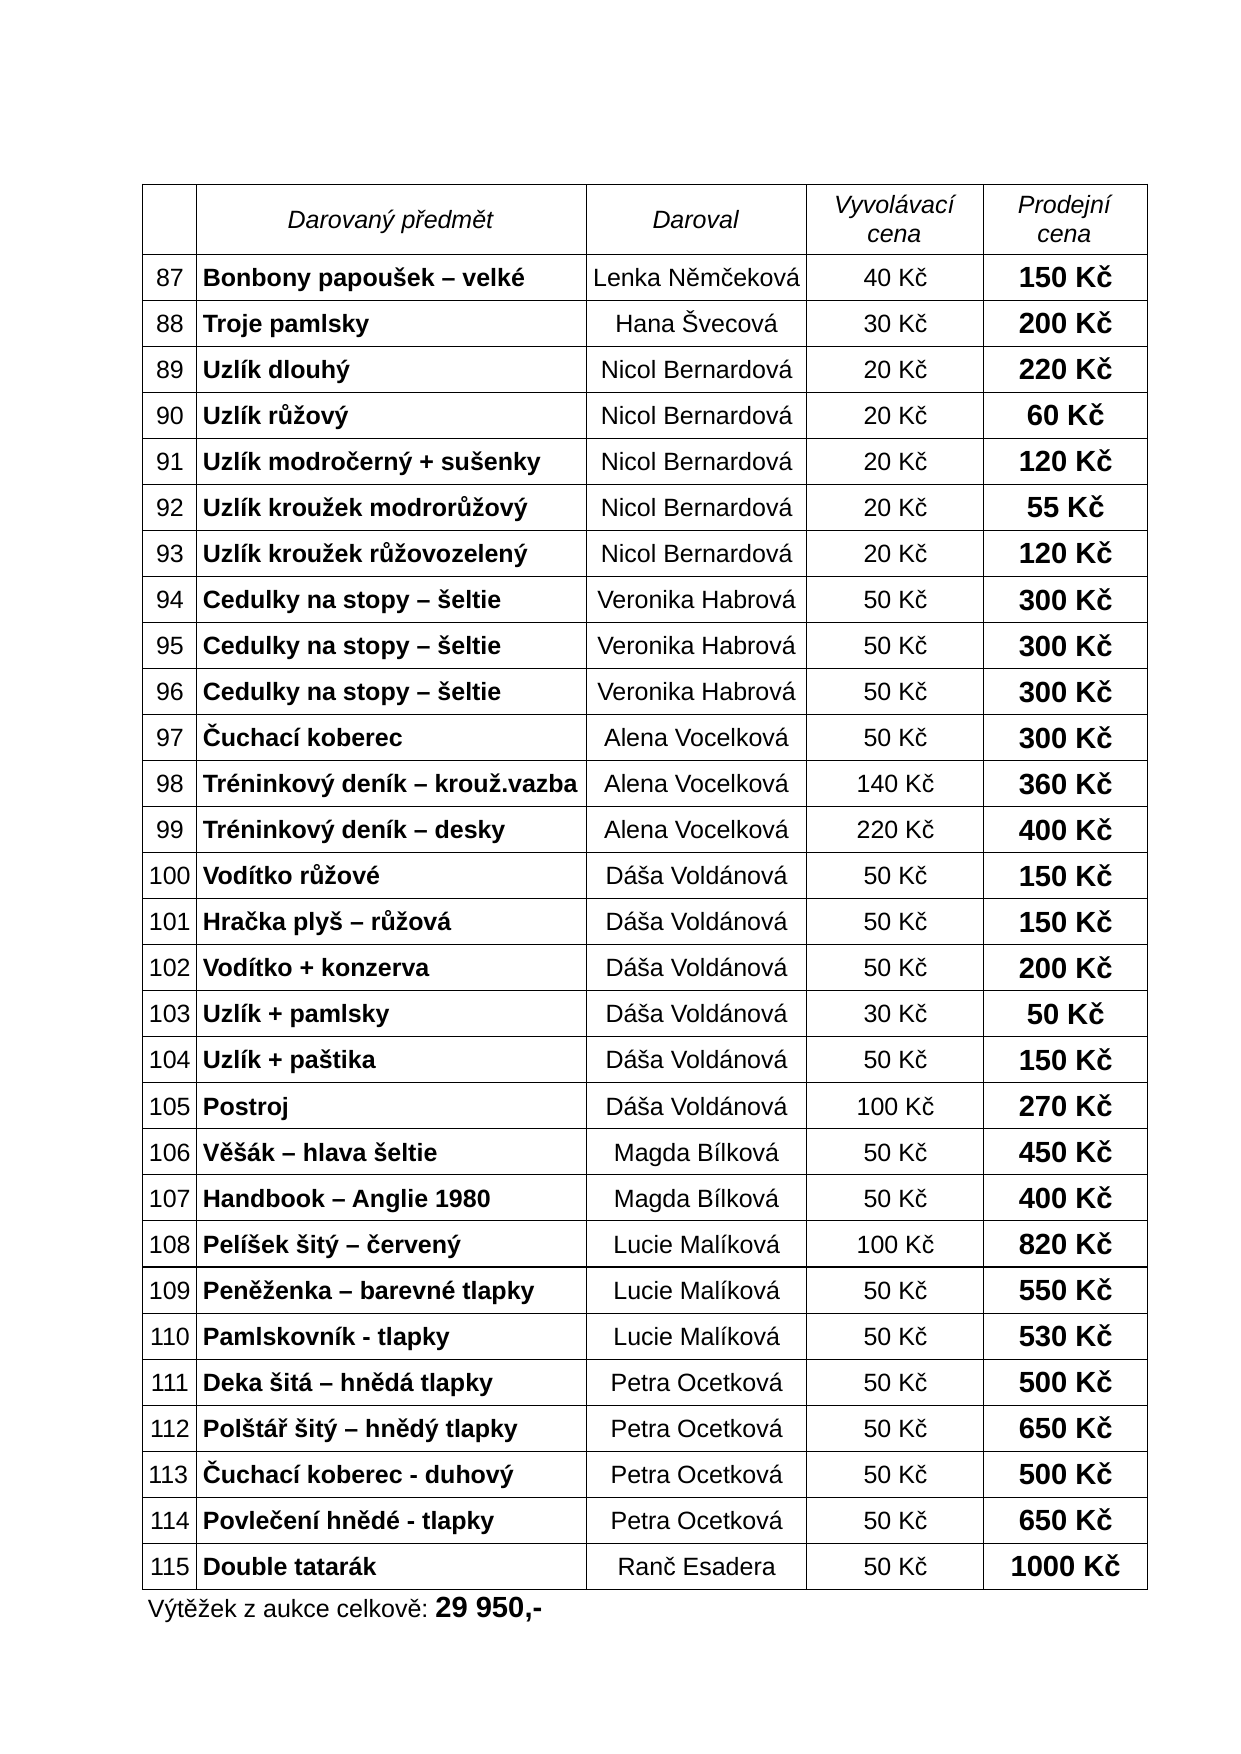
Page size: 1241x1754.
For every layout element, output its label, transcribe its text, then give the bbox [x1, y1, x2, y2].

table_cell 90 [143, 393, 196, 438]
table_cell 50 Kč [807, 715, 983, 760]
table_cell 20 Kč [807, 393, 983, 438]
text Výtěžek z aukce celkově: 29 950,- [148, 1590, 1093, 1623]
table_cell 100 Kč [807, 1221, 983, 1266]
table_cell 500 Kč [984, 1452, 1147, 1497]
table_cell 150 Kč [984, 1037, 1147, 1082]
table_header Darovaný předmět [197, 185, 586, 253]
table_cell Nicol Bernardová [587, 531, 806, 576]
table_cell Cedulky na stopy – šeltie [197, 577, 586, 622]
table_cell 50 Kč [807, 1129, 983, 1174]
table_cell 50 Kč [807, 623, 983, 668]
table_cell 300 Kč [984, 623, 1147, 668]
table_cell Uzlík kroužek růžovozelený [197, 531, 586, 576]
table_header Vyvolávací cena [807, 185, 983, 253]
table_cell 140 Kč [807, 761, 983, 806]
table_cell 40 Kč [807, 255, 983, 299]
table_cell 200 Kč [984, 945, 1147, 990]
table_cell Povlečení hnědé - tlapky [197, 1498, 586, 1543]
table_cell 150 Kč [984, 899, 1147, 944]
table_cell 93 [143, 531, 196, 576]
table_cell 20 Kč [807, 531, 983, 576]
table_cell 111 [143, 1360, 196, 1404]
table_cell 120 Kč [984, 439, 1147, 484]
table_cell 50 Kč [807, 1406, 983, 1451]
table_cell 114 [143, 1498, 196, 1543]
table_cell 550 Kč [984, 1268, 1147, 1312]
table_cell 150 Kč [984, 255, 1147, 299]
table_cell Dáša Voldánová [587, 899, 806, 944]
table_cell Věšák – hlava šeltie [197, 1129, 586, 1174]
table_cell Dáša Voldánová [587, 945, 806, 990]
table_cell Hračka plyš – růžová [197, 899, 586, 944]
table_cell 99 [143, 807, 196, 852]
table_cell Double tatarák [197, 1544, 586, 1589]
table_cell 400 Kč [984, 1175, 1147, 1220]
table_cell Deka šitá – hnědá tlapky [197, 1360, 586, 1404]
table_cell 110 [143, 1314, 196, 1358]
table_cell Cedulky na stopy – šeltie [197, 623, 586, 668]
table_cell 20 Kč [807, 347, 983, 392]
table_cell 98 [143, 761, 196, 806]
table_cell 50 Kč [807, 669, 983, 714]
table_cell 150 Kč [984, 853, 1147, 898]
table_cell 300 Kč [984, 577, 1147, 622]
table_cell 60 Kč [984, 393, 1147, 438]
table_cell 103 [143, 991, 196, 1036]
table_cell Uzlík dlouhý [197, 347, 586, 392]
table_cell Ranč Esadera [587, 1544, 806, 1589]
table_cell 650 Kč [984, 1406, 1147, 1451]
table_cell Vodítko růžové [197, 853, 586, 898]
table_cell Uzlík růžový [197, 393, 586, 438]
table_cell Nicol Bernardová [587, 439, 806, 484]
table_cell 50 Kč [807, 853, 983, 898]
table_cell 105 [143, 1083, 196, 1128]
table_cell 400 Kč [984, 807, 1147, 852]
table_cell Alena Vocelková [587, 807, 806, 852]
table_cell 92 [143, 485, 196, 530]
table_cell Postroj [197, 1083, 586, 1128]
table_cell 220 Kč [807, 807, 983, 852]
table_cell Magda Bílková [587, 1175, 806, 1220]
table_cell 650 Kč [984, 1498, 1147, 1543]
table_cell Dáša Voldánová [587, 991, 806, 1036]
table_cell Pamlskovník - tlapky [197, 1314, 586, 1358]
table_cell 50 Kč [807, 1452, 983, 1497]
table_cell 50 Kč [807, 1037, 983, 1082]
table_cell 106 [143, 1129, 196, 1174]
table_cell 50 Kč [807, 899, 983, 944]
table_cell Lucie Malíková [587, 1268, 806, 1312]
table_cell 360 Kč [984, 761, 1147, 806]
table_cell Lenka Němčeková [587, 255, 806, 299]
table_header Prodejní cena [984, 185, 1147, 253]
table_cell 30 Kč [807, 301, 983, 346]
table_cell Alena Vocelková [587, 761, 806, 806]
table_cell 109 [143, 1268, 196, 1312]
table_cell Vodítko + konzerva [197, 945, 586, 990]
table_cell Polštář šitý – hnědý tlapky [197, 1406, 586, 1451]
table_cell Nicol Bernardová [587, 485, 806, 530]
table_cell 820 Kč [984, 1221, 1147, 1266]
table_cell 108 [143, 1221, 196, 1266]
table_cell 102 [143, 945, 196, 990]
table_cell Pelíšek šitý – červený [197, 1221, 586, 1266]
table_cell Nicol Bernardová [587, 347, 806, 392]
table_cell 50 Kč [807, 1314, 983, 1358]
table_cell Nicol Bernardová [587, 393, 806, 438]
table_cell Petra Ocetková [587, 1406, 806, 1451]
table_cell 101 [143, 899, 196, 944]
table_cell 20 Kč [807, 439, 983, 484]
table_cell 220 Kč [984, 347, 1147, 392]
table_cell Tréninkový deník – krouž.vazba [197, 761, 586, 806]
table_cell Hana Švecová [587, 301, 806, 346]
table_cell 91 [143, 439, 196, 484]
table_cell 450 Kč [984, 1129, 1147, 1174]
table_cell 115 [143, 1544, 196, 1589]
table_cell 96 [143, 669, 196, 714]
table_cell 50 Kč [807, 1498, 983, 1543]
table_cell 104 [143, 1037, 196, 1082]
table_cell 113 [143, 1452, 196, 1497]
table_cell 50 Kč [807, 1360, 983, 1404]
table_cell 300 Kč [984, 669, 1147, 714]
table_cell Bonbony papoušek – velké [197, 255, 586, 299]
table_cell Tréninkový deník – desky [197, 807, 586, 852]
table_cell Peněženka – barevné tlapky [197, 1268, 586, 1312]
table_cell 50 Kč [807, 1544, 983, 1589]
table_cell Lucie Malíková [587, 1314, 806, 1358]
table_cell Dáša Voldánová [587, 853, 806, 898]
table_header Daroval [587, 185, 806, 253]
table_cell 50 Kč [807, 1175, 983, 1220]
table_cell 30 Kč [807, 991, 983, 1036]
table_cell 100 Kč [807, 1083, 983, 1128]
table_cell Čuchací koberec [197, 715, 586, 760]
table_cell 530 Kč [984, 1314, 1147, 1358]
table_cell Troje pamlsky [197, 301, 586, 346]
table_cell Alena Vocelková [587, 715, 806, 760]
table_cell Uzlík + pamlsky [197, 991, 586, 1036]
table_cell 20 Kč [807, 485, 983, 530]
table_cell 87 [143, 255, 196, 299]
table_cell 200 Kč [984, 301, 1147, 346]
table_cell 270 Kč [984, 1083, 1147, 1128]
table_cell 300 Kč [984, 715, 1147, 760]
table_cell Uzlík + paštika [197, 1037, 586, 1082]
table_cell Uzlík modročerný + sušenky [197, 439, 586, 484]
table_cell Čuchací koberec - duhový [197, 1452, 586, 1497]
table_cell 89 [143, 347, 196, 392]
table_cell Petra Ocetková [587, 1452, 806, 1497]
table_cell 50 Kč [807, 1268, 983, 1312]
table_cell Uzlík kroužek modrorůžový [197, 485, 586, 530]
table_cell 500 Kč [984, 1360, 1147, 1404]
table_cell Dáša Voldánová [587, 1083, 806, 1128]
table_cell 50 Kč [807, 577, 983, 622]
table_cell 55 Kč [984, 485, 1147, 530]
table_cell 107 [143, 1175, 196, 1220]
table_cell Petra Ocetková [587, 1498, 806, 1543]
table_cell Veronika Habrová [587, 669, 806, 714]
table_cell 97 [143, 715, 196, 760]
table_header [143, 185, 196, 253]
table_cell Dáša Voldánová [587, 1037, 806, 1082]
table_cell 120 Kč [984, 531, 1147, 576]
table_cell Lucie Malíková [587, 1221, 806, 1266]
table_cell 100 [143, 853, 196, 898]
table_cell Veronika Habrová [587, 577, 806, 622]
table_cell Handbook – Anglie 1980 [197, 1175, 586, 1220]
table_cell 94 [143, 577, 196, 622]
table_cell 88 [143, 301, 196, 346]
table_cell Magda Bílková [587, 1129, 806, 1174]
table_cell 50 Kč [984, 991, 1147, 1036]
table_cell Cedulky na stopy – šeltie [197, 669, 586, 714]
table_cell Veronika Habrová [587, 623, 806, 668]
table_cell 50 Kč [807, 945, 983, 990]
table_cell Petra Ocetková [587, 1360, 806, 1404]
table_cell 1000 Kč [984, 1544, 1147, 1589]
table_cell 95 [143, 623, 196, 668]
table_cell 112 [143, 1406, 196, 1451]
